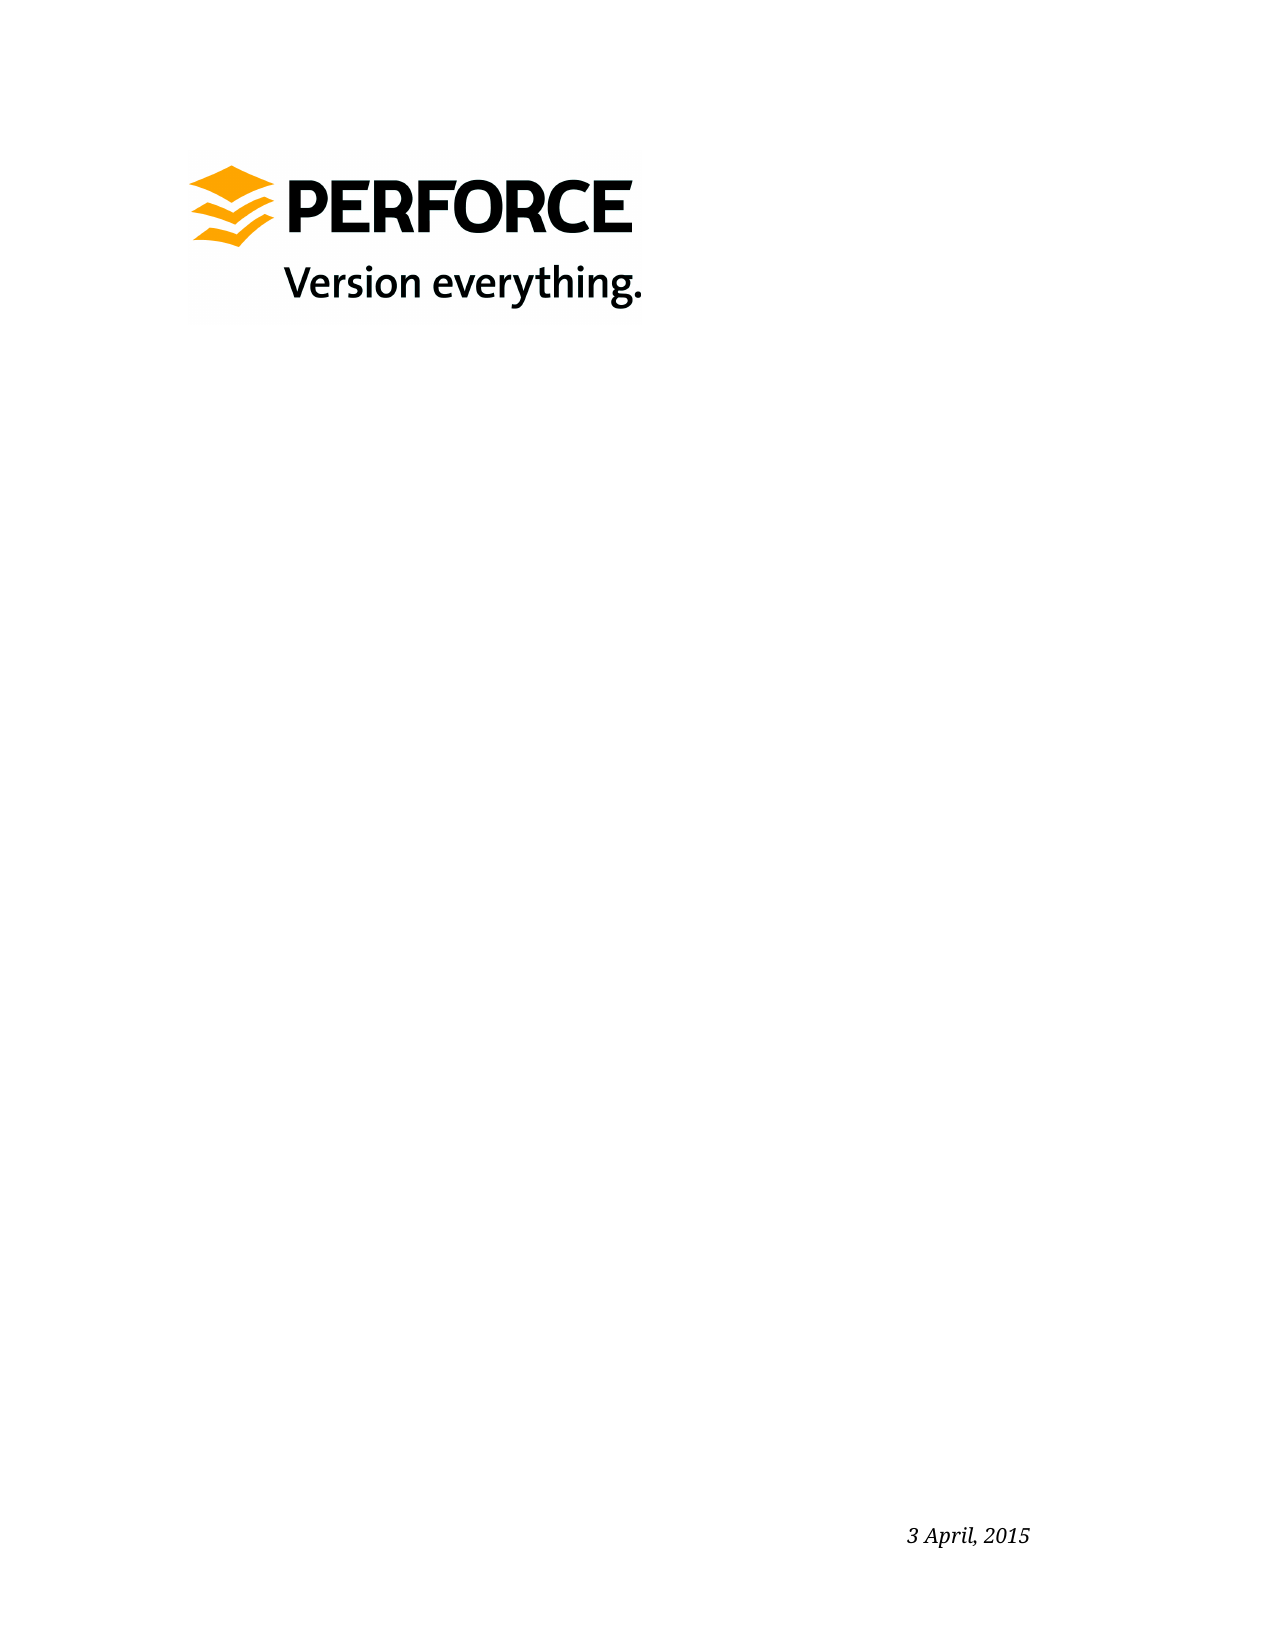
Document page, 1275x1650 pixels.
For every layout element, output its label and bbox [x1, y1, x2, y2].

picture [187, 150, 643, 325]
